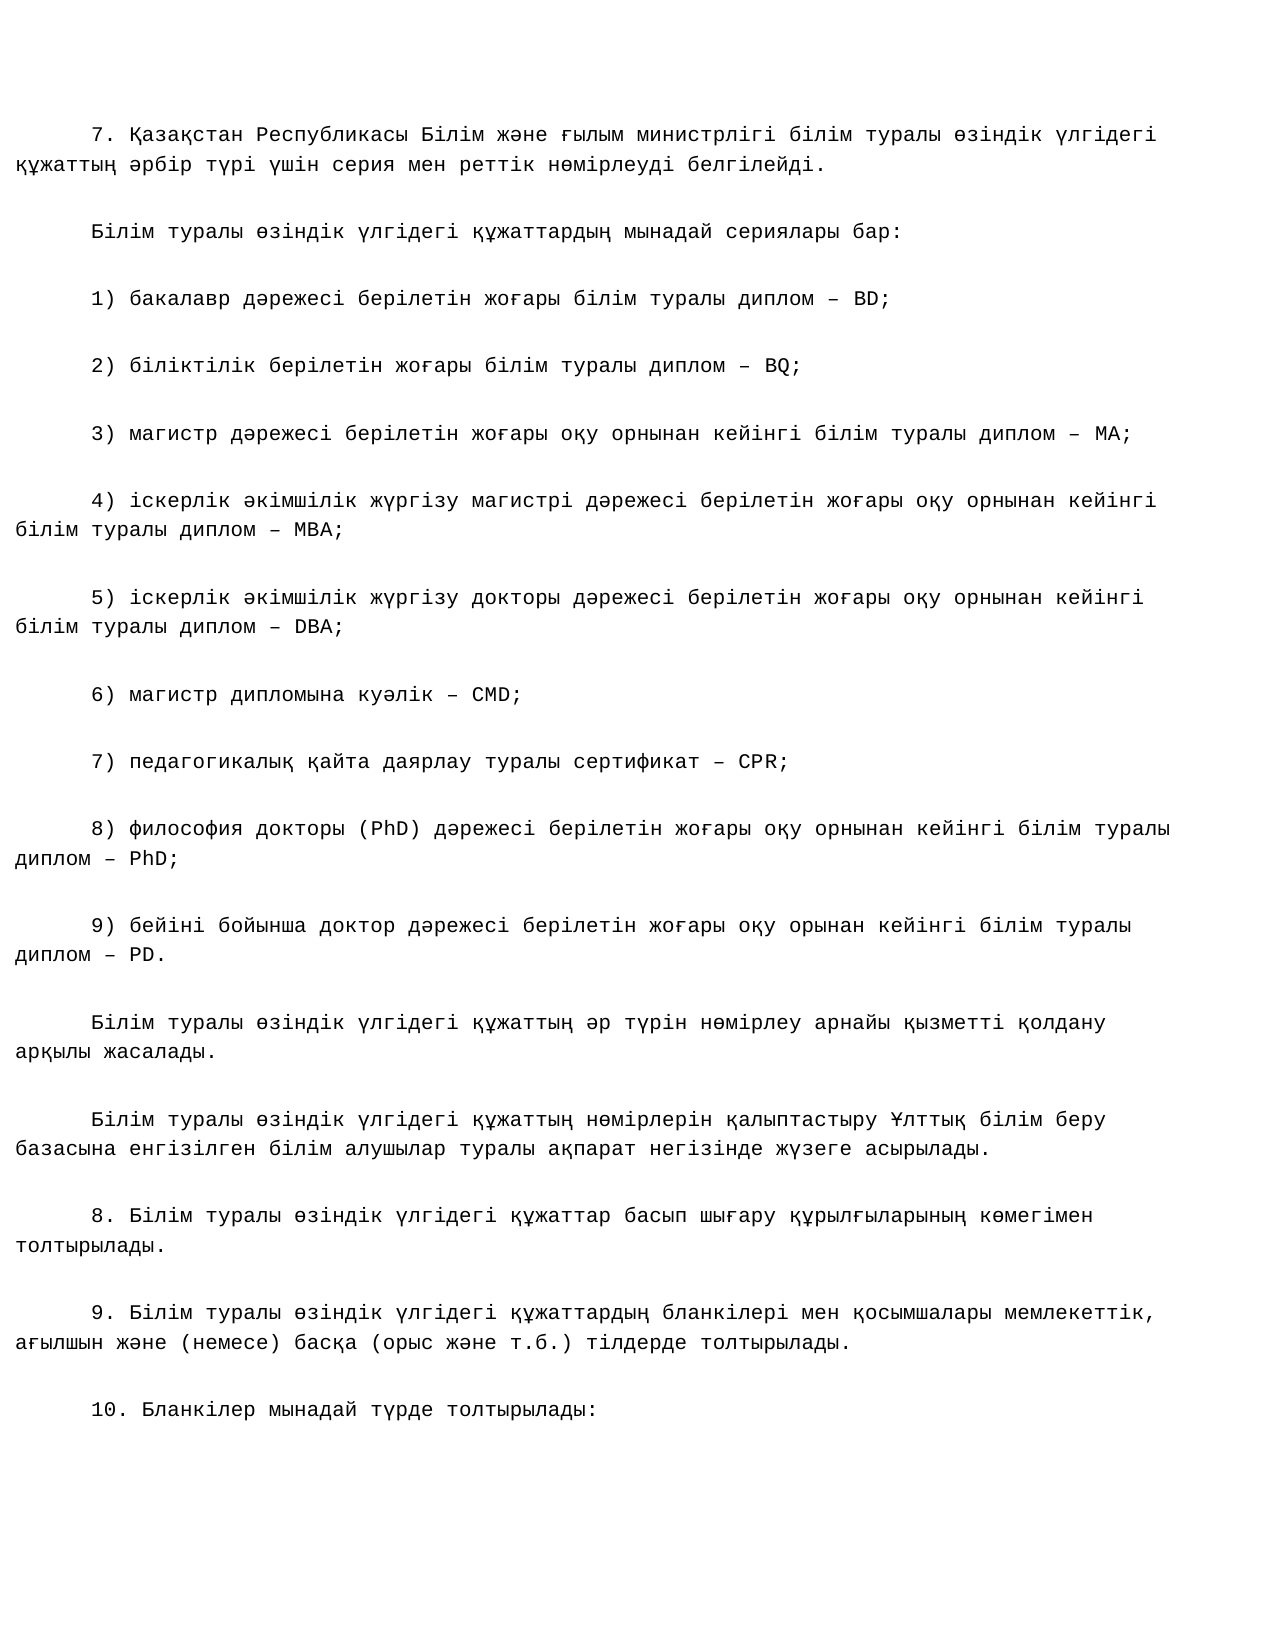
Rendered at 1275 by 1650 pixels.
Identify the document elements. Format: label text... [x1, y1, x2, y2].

text 5) іскерлік әкімшілік жүргізу докторы дәрежесі берілетін жоғары оқу орнынан кейінгі білім туралы диплом – DВA; [15, 581, 1186, 640]
text 3) магистр дәрежесі берілетін жоғары оқу орнынан кейінгі білім туралы диплом – MA; [15, 417, 1186, 446]
text 1) бакалавр дәрежесі берілетін жоғары білім туралы диплом – BD; [15, 282, 1186, 312]
text 9. Білім туралы өзіндік үлгідегі құжаттардың бланкілері мен қосымшалары мемлекеттік, ағылшын және (немесе) басқа (орыс және т.б.) тілдерде толтырылады. [15, 1296, 1186, 1356]
text 9) бейіні бойынша доктор дәрежесі берілетін жоғары оқу орынан кейінгі білім туралы диплом – PD. [15, 909, 1186, 968]
text 10. Бланкілер мынадай түрде толтырылады: [15, 1393, 1186, 1423]
text Білім туралы өзіндік үлгідегі құжаттың нөмірлерін қалыптастыру Ұлттық білім беру базасына енгізілген білім алушылар туралы ақпарат негізінде жүзеге асырылады. [15, 1102, 1186, 1162]
text 7) педагогикалық қайта даярлау туралы сертификат – СРR; [15, 745, 1186, 774]
text 4) іскерлік әкімшілік жүргізу магистрі дәрежесі берілетін жоғары оқу орнынан кейінгі білім туралы диплом – МВA; [15, 484, 1186, 543]
text 8. Білім туралы өзіндік үлгідегі құжаттар басып шығару құрылғыларының көмегімен толтырылады. [15, 1199, 1186, 1259]
text Білім туралы өзіндік үлгідегі құжаттың әр түрін нөмірлеу арнайы қызметті қолдану арқылы жасалады. [15, 1006, 1186, 1065]
text 8) философия докторы (PhD) дәрежесі берілетін жоғары оқу орнынан кейінгі білім туралы диплом – PhD; [15, 812, 1186, 871]
text 7. Қазақстан Республикасы Білім және ғылым министрлігі білім туралы өзіндік үлгідегі құжаттың әрбір түрі үшін серия мен реттік нөмірлеуді белгілейді. [15, 118, 1186, 177]
text Білім туралы өзіндік үлгідегі құжаттардың мынадай сериялары бар: [15, 215, 1186, 245]
text 2) біліктілік берілетін жоғары білім туралы диплом – BQ; [15, 349, 1186, 379]
text 6) магистр дипломына куәлік – СМD; [15, 677, 1186, 707]
